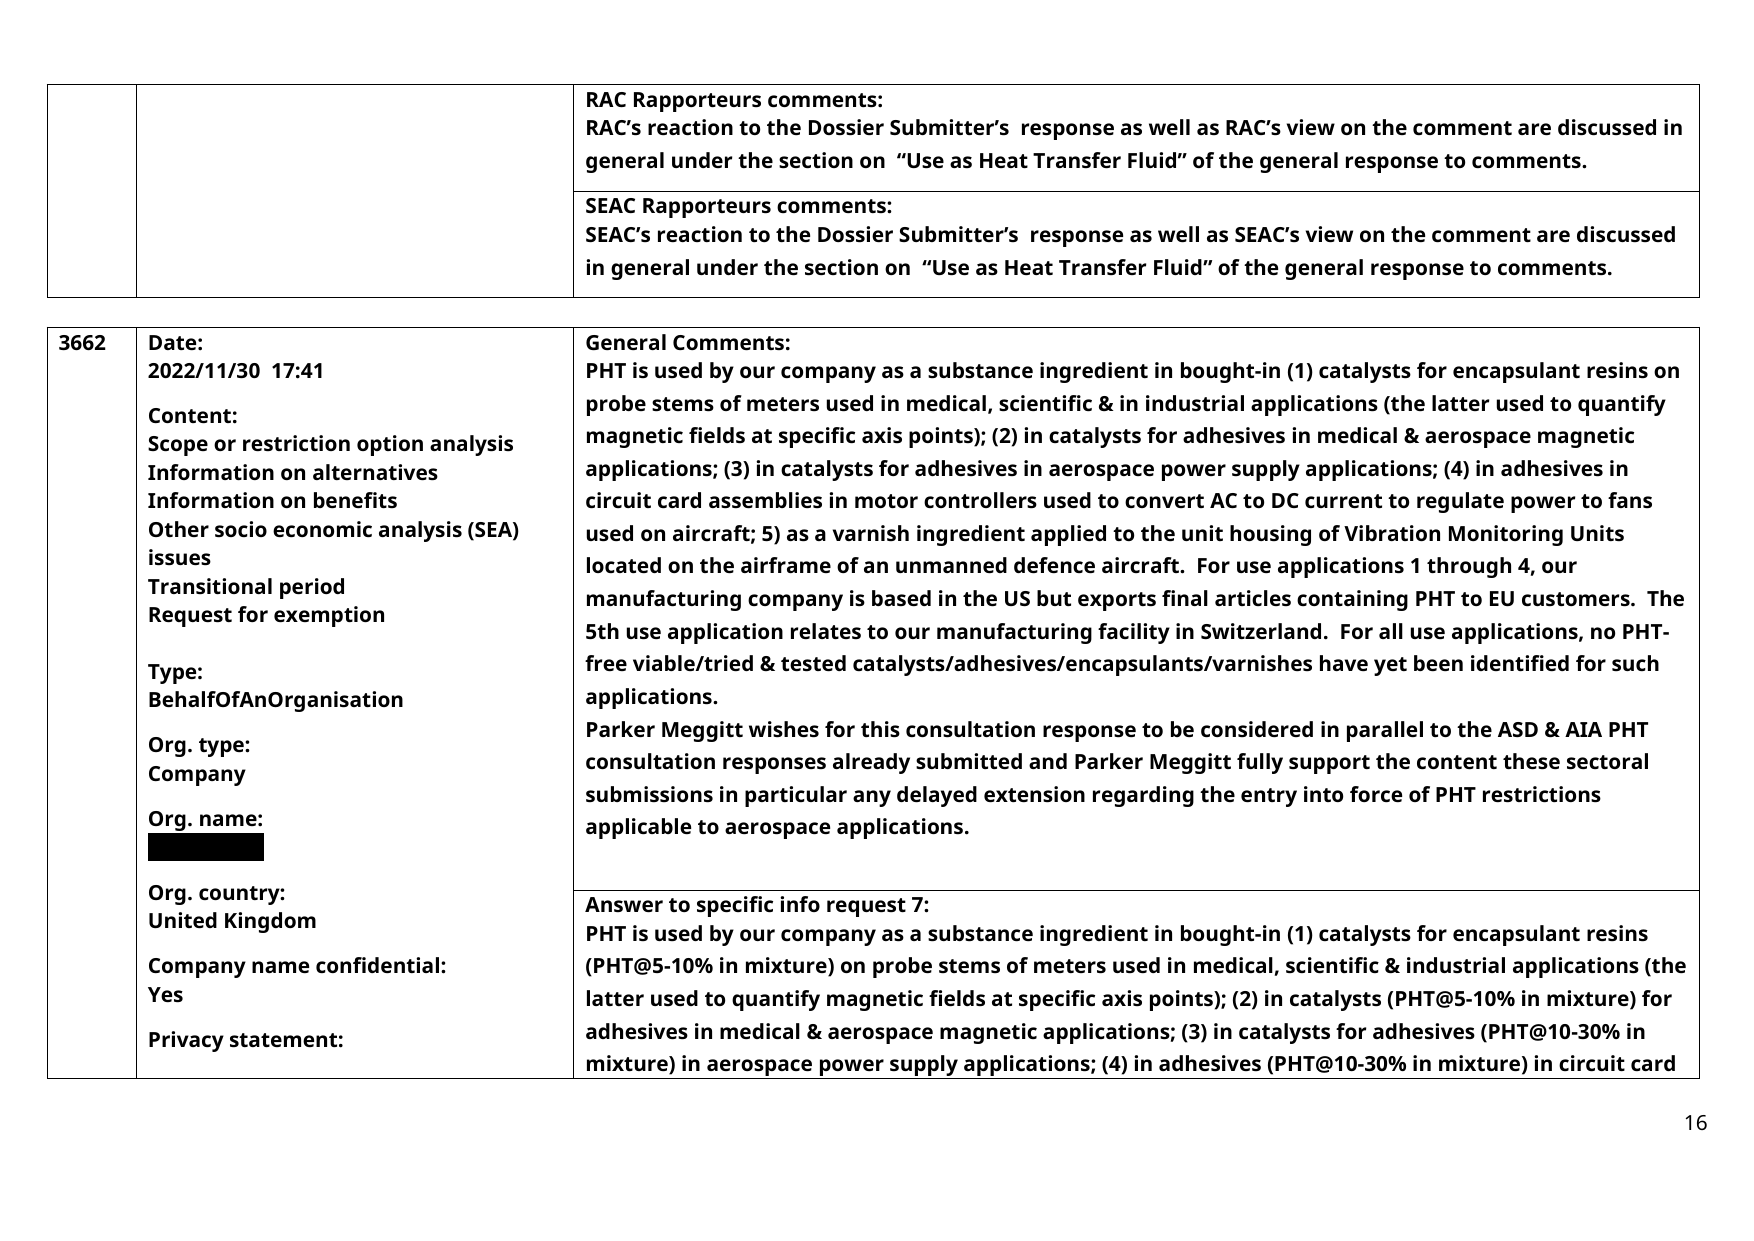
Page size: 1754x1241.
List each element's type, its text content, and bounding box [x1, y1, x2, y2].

table_header Date: 2022/11/30 17:41 Content: Scope or restriction option analysis Information on alternatives Information on benefits Other socio economic analysis (SEA) issues Transitional period Request for exemption Type: BehalfOfAnOrganisation Org. type: Company Org. name: <redacted> Org. country: United Kingdom Company name confidential: Yes Privacy statement: N/A [137, 328, 573, 1078]
table_header General Comments: PHT is used by our company as a substance ingredient in bought-in (1) catalysts for encapsulant resins on probe stems of meters used in medical, scientific & in industrial applications (the latter used to quantify magnetic fields at specific axis points); (2) in catalysts for adhesives in medical & aerospace magnetic applications; (3) in catalysts for adhesives in aerospace power supply applications; (4) in adhesives in circuit card assemblies in motor controllers used to convert AC to DC current to regulate power to fans used on aircraft; 5) as a varnish ingredient applied to the unit housing of Vibration Monitoring Units located on the airframe of an unmanned defence aircraft. For use applications 1 through 4, our manufacturing company is based in the US but exports final articles containing PHT to EU customers. The 5th use application relates to our manufacturing facility in Switzerland. For all use applications, no PHT-free viable/tried & tested catalysts/adhesives/encapsulants/varnishes have yet been identified for such applications. Parker Meggitt wishes for this consultation response to be considered in parallel to the ASD & AIA PHT consultation responses already submitted and Parker Meggitt fully support the content these sectoral submissions in particular any delayed extension regarding the entry into force of PHT restrictions applicable to aerospace applications. [574, 328, 1699, 889]
table_header 3662 [48, 328, 136, 1078]
table_cell RAC Rapporteurs comments: RAC’s reaction to the Dossier Submitter’s response as well as RAC’s view on the comment are discussed in general under the section on “Use as Heat Transfer Fluid” of the general response to comments. [574, 85, 1699, 191]
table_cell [574, 891, 1699, 1078]
table_cell SEAC Rapporteurs comments: SEAC’s reaction to the Dossier Submitter’s response as well as SEAC’s view on the comment are discussed in general under the section on “Use as Heat Transfer Fluid” of the general response to comments. [574, 192, 1699, 297]
